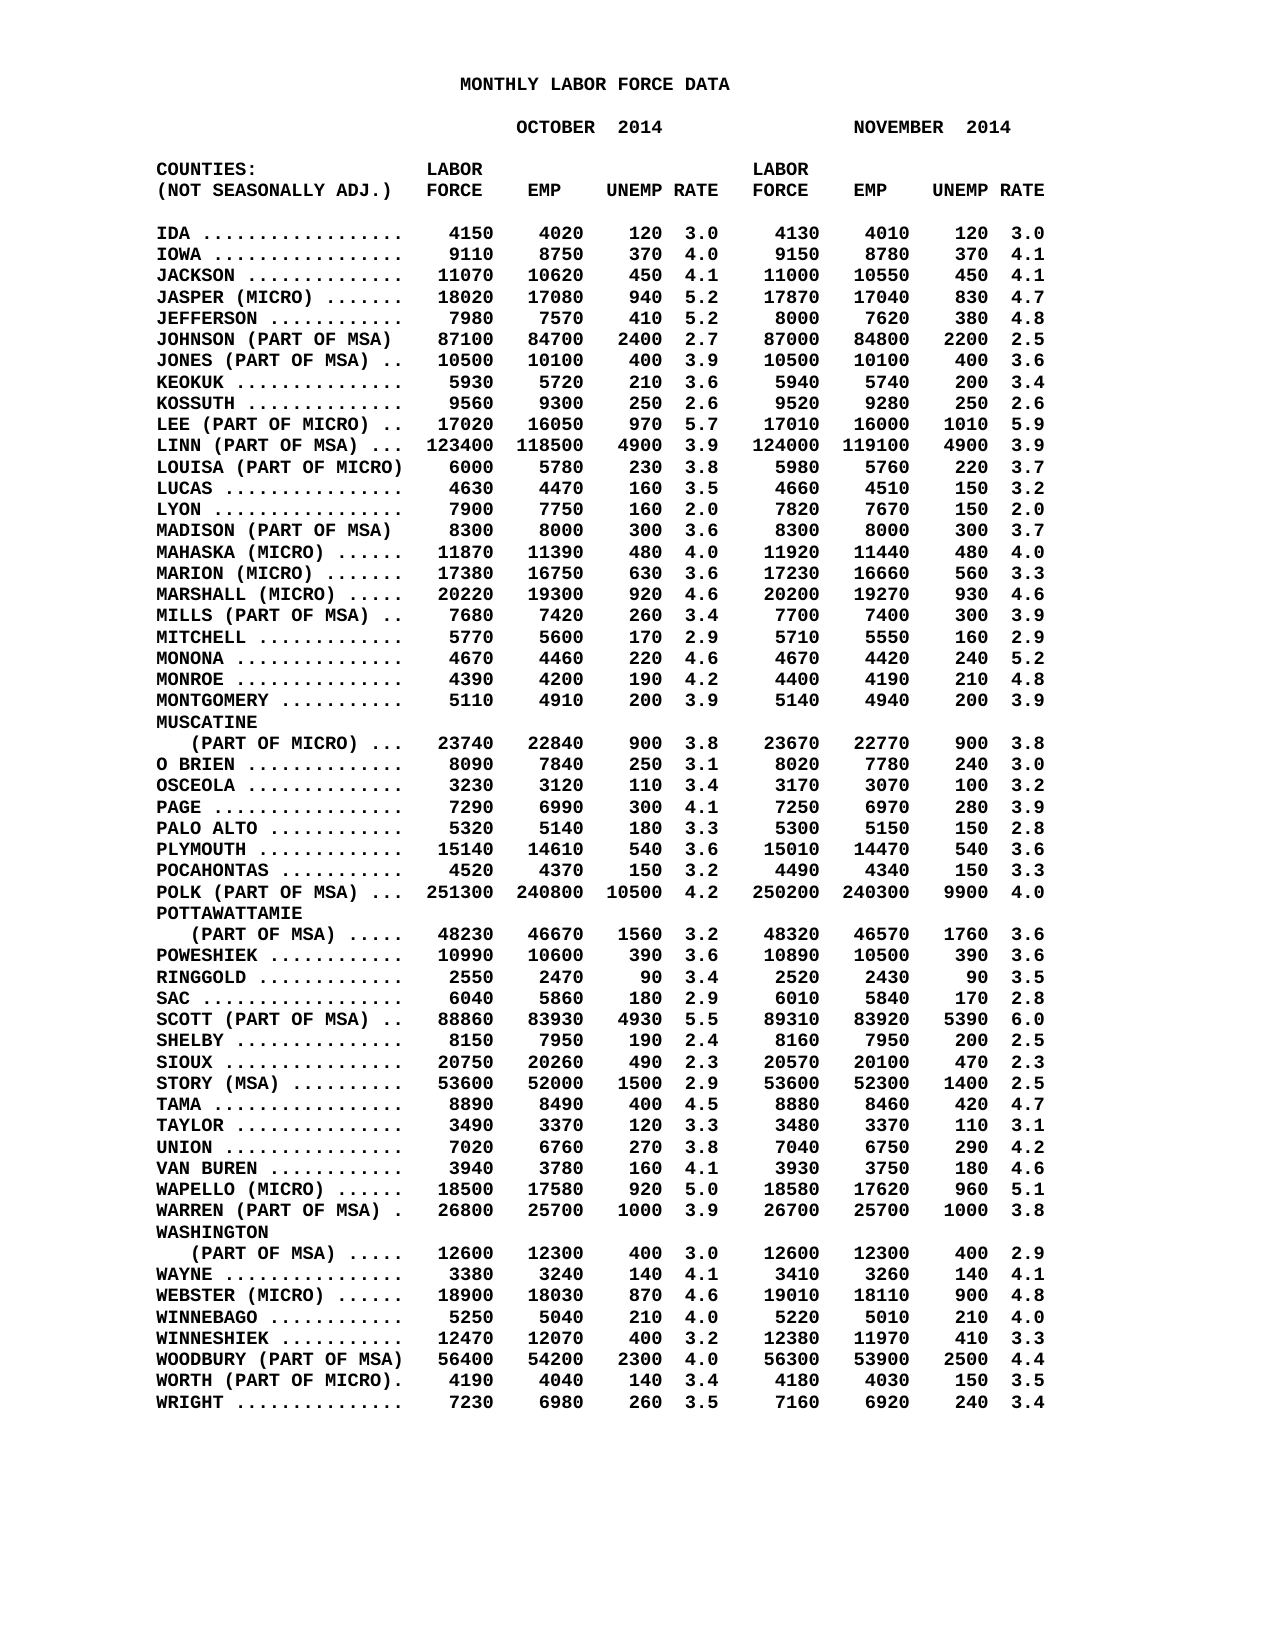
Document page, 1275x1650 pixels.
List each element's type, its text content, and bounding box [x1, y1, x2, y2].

text JONES (PART OF MSA) .. 10500 10100 400 3.9 10500 10100 400 3.6 [156, 351, 1119, 372]
text LEE (PART OF MICRO) .. 17020 16050 970 5.7 17010 16000 1010 5.9 [156, 415, 1119, 436]
text OSCEOLA .............. 3230 3120 110 3.4 3170 3070 100 3.2 [156, 776, 1119, 797]
text POWESHIEK ............ 10990 10600 390 3.6 10890 10500 390 3.6 [156, 946, 1119, 967]
text WARREN (PART OF MSA) . 26800 25700 1000 3.9 26700 25700 1000 3.8 [156, 1201, 1119, 1222]
text IDA .................. 4150 4020 120 3.0 4130 4010 120 3.0 [156, 224, 1119, 245]
text KOSSUTH .............. 9560 9300 250 2.6 9520 9280 250 2.6 [156, 394, 1119, 415]
text WAYNE ................ 3380 3240 140 4.1 3410 3260 140 4.1 [156, 1265, 1119, 1286]
text OCTOBER 2014 NOVEMBER 2014 [156, 117, 1119, 139]
text MONONA ............... 4670 4460 220 4.6 4670 4420 240 5.2 [156, 649, 1119, 670]
text SAC .................. 6040 5860 180 2.9 6010 5840 170 2.8 [156, 989, 1119, 1010]
text PALO ALTO ............ 5320 5140 180 3.3 5300 5150 150 2.8 [156, 819, 1119, 840]
text LUCAS ................ 4630 4470 160 3.5 4660 4510 150 3.2 [156, 479, 1119, 500]
text MARION (MICRO) ....... 17380 16750 630 3.6 17230 16660 560 3.3 [156, 564, 1119, 585]
text (PART OF MSA) ..... 48230 46670 1560 3.2 48320 46570 1760 3.6 [156, 925, 1119, 946]
text MONTGOMERY ........... 5110 4910 200 3.9 5140 4940 200 3.9 [156, 691, 1119, 712]
text LOUISA (PART OF MICRO) 6000 5780 230 3.8 5980 5760 220 3.7 [156, 457, 1119, 479]
text COUNTIES: LABOR LABOR [156, 160, 1119, 181]
text VAN BUREN ............ 3940 3780 160 4.1 3930 3750 180 4.6 [156, 1159, 1119, 1180]
text (NOT SEASONALLY ADJ.) FORCE EMP UNEMP RATE FORCE EMP UNEMP RATE [156, 181, 1119, 202]
text (PART OF MICRO) ... 23740 22840 900 3.8 23670 22770 900 3.8 [156, 734, 1119, 755]
text KEOKUK ............... 5930 5720 210 3.6 5940 5740 200 3.4 [156, 372, 1119, 394]
text WEBSTER (MICRO) ...... 18900 18030 870 4.6 19010 18110 900 4.8 [156, 1286, 1119, 1307]
text LINN (PART OF MSA) ... 123400 118500 4900 3.9 124000 119100 4900 3.9 [156, 436, 1119, 457]
text IOWA ................. 9110 8750 370 4.0 9150 8780 370 4.1 [156, 245, 1119, 266]
text JASPER (MICRO) ....... 18020 17080 940 5.2 17870 17040 830 4.7 [156, 287, 1119, 309]
text MAHASKA (MICRO) ...... 11870 11390 480 4.0 11920 11440 480 4.0 [156, 542, 1119, 564]
text RINGGOLD ............. 2550 2470 90 3.4 2520 2430 90 3.5 [156, 967, 1119, 989]
text POLK (PART OF MSA) ... 251300 240800 10500 4.2 250200 240300 9900 4.0 [156, 882, 1119, 904]
text STORY (MSA) .......... 53600 52000 1500 2.9 53600 52300 1400 2.5 [156, 1074, 1119, 1095]
text WASHINGTON [156, 1222, 1119, 1244]
text JACKSON .............. 11070 10620 450 4.1 11000 10550 450 4.1 [156, 266, 1119, 287]
text TAYLOR ............... 3490 3370 120 3.3 3480 3370 110 3.1 [156, 1116, 1119, 1137]
text MONTHLY LABOR FORCE DATA [156, 75, 1119, 96]
text UNION ................ 7020 6760 270 3.8 7040 6750 290 4.2 [156, 1137, 1119, 1159]
text SHELBY ............... 8150 7950 190 2.4 8160 7950 200 2.5 [156, 1031, 1119, 1052]
text LYON ................. 7900 7750 160 2.0 7820 7670 150 2.0 [156, 500, 1119, 521]
text JEFFERSON ............ 7980 7570 410 5.2 8000 7620 380 4.8 [156, 309, 1119, 330]
text POTTAWATTAMIE [156, 904, 1119, 925]
text JOHNSON (PART OF MSA) 87100 84700 2400 2.7 87000 84800 2200 2.5 [156, 330, 1119, 351]
text PLYMOUTH ............. 15140 14610 540 3.6 15010 14470 540 3.6 [156, 840, 1119, 861]
text MADISON (PART OF MSA) 8300 8000 300 3.6 8300 8000 300 3.7 [156, 521, 1119, 542]
text WOODBURY (PART OF MSA) 56400 54200 2300 4.0 56300 53900 2500 4.4 [156, 1350, 1119, 1371]
text TAMA ................. 8890 8490 400 4.5 8880 8460 420 4.7 [156, 1095, 1119, 1116]
text POCAHONTAS ........... 4520 4370 150 3.2 4490 4340 150 3.3 [156, 861, 1119, 882]
text SIOUX ................ 20750 20260 490 2.3 20570 20100 470 2.3 [156, 1052, 1119, 1074]
text O BRIEN .............. 8090 7840 250 3.1 8020 7780 240 3.0 [156, 755, 1119, 776]
text WINNESHIEK ........... 12470 12070 400 3.2 12380 11970 410 3.3 [156, 1329, 1119, 1350]
text MONROE ............... 4390 4200 190 4.2 4400 4190 210 4.8 [156, 670, 1119, 691]
text MITCHELL ............. 5770 5600 170 2.9 5710 5550 160 2.9 [156, 627, 1119, 649]
text MILLS (PART OF MSA) .. 7680 7420 260 3.4 7700 7400 300 3.9 [156, 606, 1119, 627]
text WRIGHT ............... 7230 6980 260 3.5 7160 6920 240 3.4 [156, 1392, 1119, 1414]
text MUSCATINE [156, 712, 1119, 734]
text SCOTT (PART OF MSA) .. 88860 83930 4930 5.5 89310 83920 5390 6.0 [156, 1010, 1119, 1031]
text WORTH (PART OF MICRO). 4190 4040 140 3.4 4180 4030 150 3.5 [156, 1371, 1119, 1392]
text PAGE ................. 7290 6990 300 4.1 7250 6970 280 3.9 [156, 797, 1119, 819]
text (PART OF MSA) ..... 12600 12300 400 3.0 12600 12300 400 2.9 [156, 1244, 1119, 1265]
text MARSHALL (MICRO) ..... 20220 19300 920 4.6 20200 19270 930 4.6 [156, 585, 1119, 606]
text WAPELLO (MICRO) ...... 18500 17580 920 5.0 18580 17620 960 5.1 [156, 1180, 1119, 1201]
text WINNEBAGO ............ 5250 5040 210 4.0 5220 5010 210 4.0 [156, 1307, 1119, 1329]
